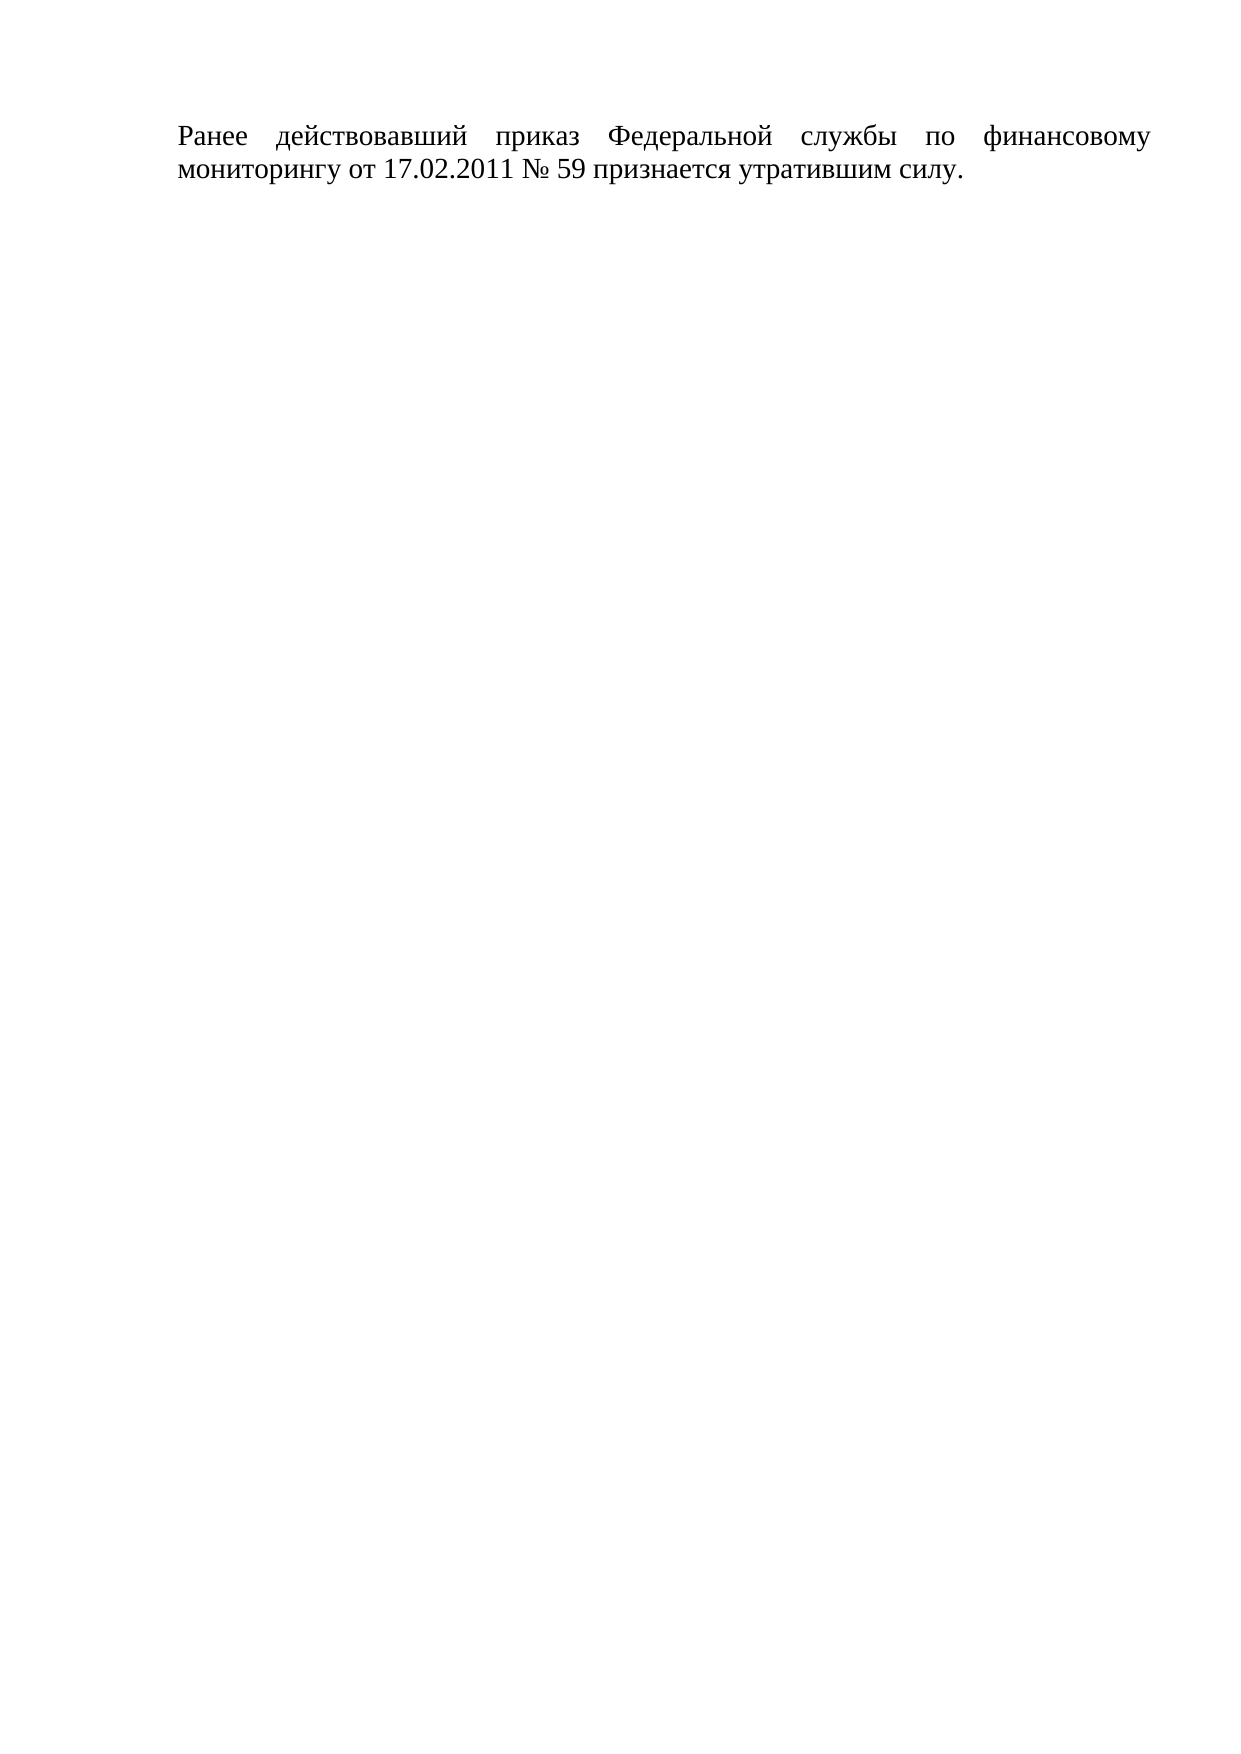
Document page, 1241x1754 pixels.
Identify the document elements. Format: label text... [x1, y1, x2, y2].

text Ранее действовавший приказ Федеральной службы по финансовому мониторингу от 17.02.2011 № 59 признается утратившим силу. [177, 118, 1152, 185]
